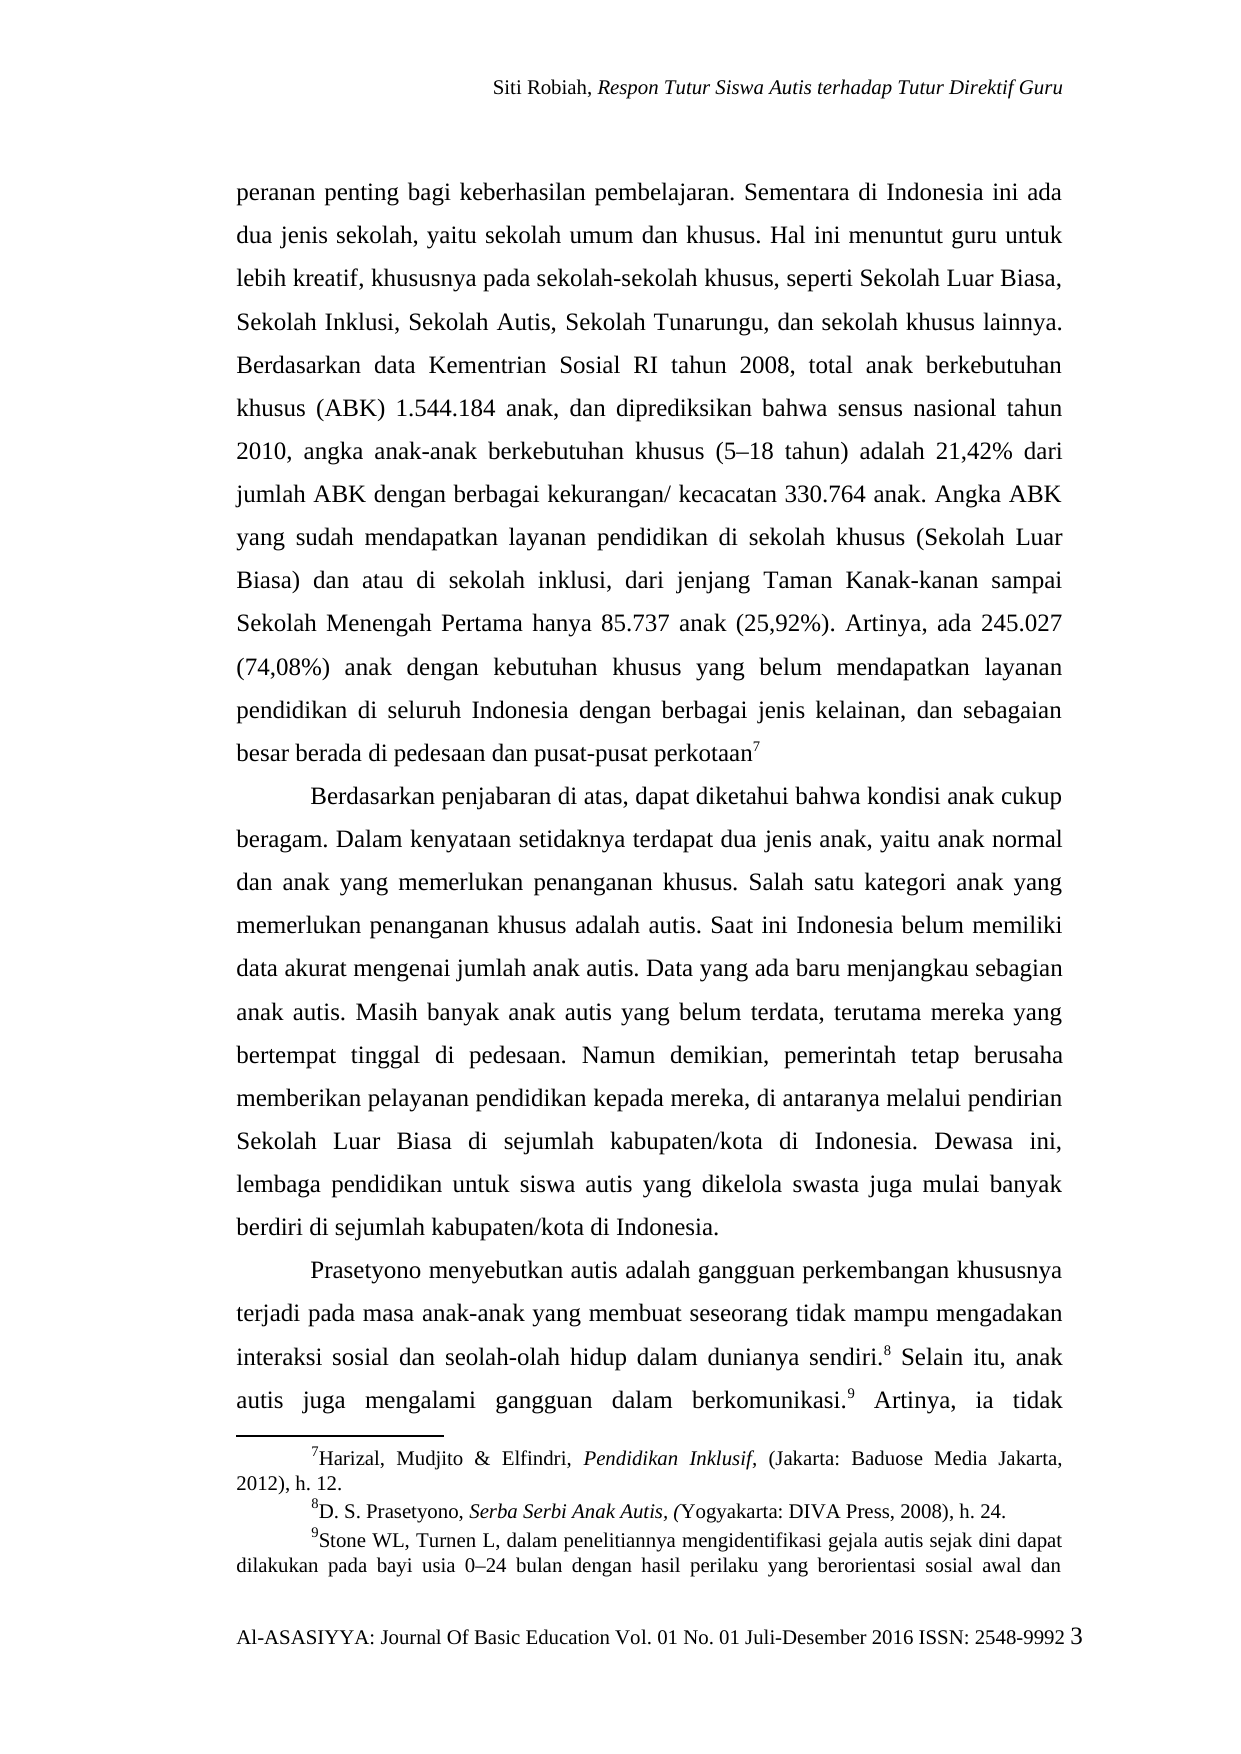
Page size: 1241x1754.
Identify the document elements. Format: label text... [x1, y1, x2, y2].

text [236, 1255, 1063, 1413]
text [236, 177, 1063, 767]
text Berdasarkan penjabaran di atas, dapat diketahui bahwa kondisi anak cukup beragam. Dalam kenyataan setidaknya terdapat dua jenis anak, yaitu anak normal dan anak yang memerlukan penanganan khusus. Salah satu kategori anak yang memerlukan penanganan khusus adalah autis. Saat ini Indonesia belum memiliki data akurat mengenai jumlah anak autis. Data yang ada baru menjangkau sebagian anak autis. Masih banyak anak autis yang belum terdata, terutama mereka yang bertempat tinggal di pedesaan. Namun demikian, pemerintah tetap berusaha memberikan pelayanan pendidikan kepada mereka, di antaranya melalui pendirian Sekolah Luar Biasa di sejumlah kabupaten/kota di Indonesia. Dewasa ini, lembaga pendidikan untuk siswa autis yang dikelola swasta juga mulai banyak berdiri di sejumlah kabupaten/kota di Indonesia. [236, 781, 1063, 1241]
